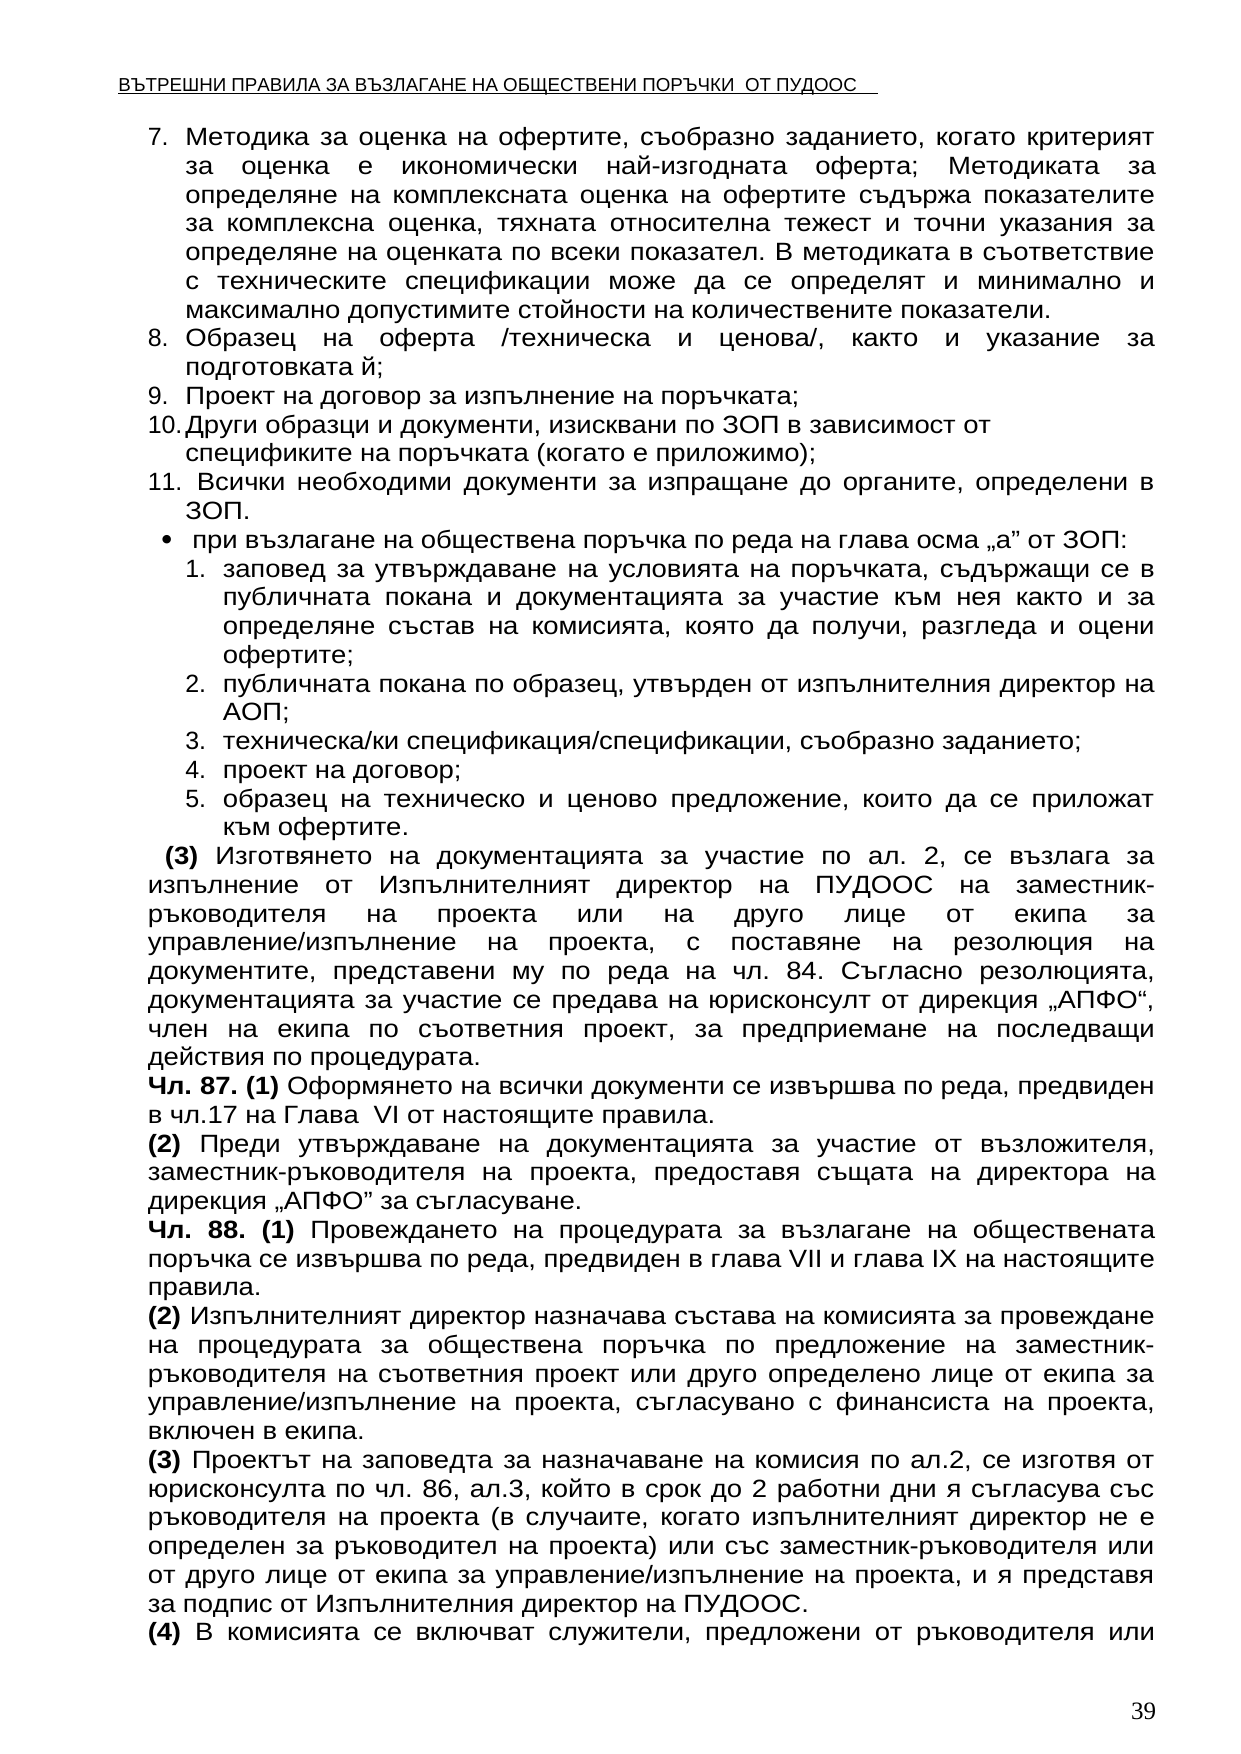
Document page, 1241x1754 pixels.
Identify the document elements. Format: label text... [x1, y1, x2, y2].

list Методика за оценка на офертите, съобразно заданието, когато критерият за оценка е икономически най-изгодната оферта; Методиката за определяне на комплексната оценка на офертите съдържа показателите за комплексна оценка, тяхната относителна тежест и точни указания за определяне на оценката по всеки показател. В методиката в съответствие с техническите спецификации може да се определят и минимално и максимално допустимите стойности на количествените показатели. [148, 122, 1156, 323]
text (2) Преди утвърждаване на документацията за участие от възложителя, заместник-ръководителя на проекта, предоставя същата на директора на дирекция „АПФО” за съгласуване. [148, 1128, 1156, 1215]
list Образец на оферта /техническа и ценова/, както и указание за подготовката й; [148, 323, 1156, 381]
list заповед за утвърждаване на условията на поръчката, съдържащи се в публичната покана и документацията за участие към нея както и за определяне състав на комисията, която да получи, разгледа и оцени офертите; [185, 553, 1156, 668]
list образец на техническо и ценово предложение, които да се приложат към офертите. [185, 783, 1156, 841]
text (3) Проектът на заповедта за назначаване на комисия по ал.2, се изготвя от юрисконсулта по чл. 86, ал.3, който в срок до 2 работни дни я съгласува със ръководителя на проекта (в случаите, когато изпълнителният директор не е определен за ръководител на проекта) или със заместник-ръководителя или от друго лице от екипа за управление/изпълнение на проекта, и я представя за подпис от Изпълнителния директор на ПУДООС. [148, 1445, 1156, 1617]
text Чл. 87. (1) Оформянето на всички документи се извършва по реда, предвиден в чл.17 на Глава VІ от настоящите правила. [148, 1071, 1156, 1128]
list при възлагане на обществена поръчка по реда на глава осма „а” от ЗОП: [162, 525, 1156, 553]
text Чл. 88. (1) Провеждането на процедурата за възлагане на обществената поръчка се извършва по реда, предвиден в глава VІІ и глава ІХ на настоящите правила. [148, 1215, 1156, 1301]
list Други образци и документи, изисквани по ЗОП в зависимост от спецификите на поръчката (когато е приложимо); [148, 410, 1156, 467]
list техническа/ки спецификация/спецификации, съобразно заданието; [185, 726, 1156, 755]
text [148, 1617, 1156, 1646]
list Всички необходими документи за изпращане до органите, определени в ЗОП. [148, 467, 1156, 525]
text (3) Изготвянето на документацията за участие по ал. 2, се възлага за изпълнение от Изпълнителният директор на ПУДООС на заместник-ръководителя на проекта или на друго лице от екипа за управление/изпълнение на проекта, с поставяне на резолюция на документите, представени му по реда на чл. 84. Съгласно резолюцията, документацията за участие се предава на юрисконсулт от дирекция „АПФО“, член на екипа по съответния проект, за предприемане на последващи действия по процедурата. [148, 841, 1156, 1071]
list публичната покана по образец, утвърден от изпълнителния директор на АОП; [185, 668, 1156, 726]
list Проект на договор за изпълнение на поръчката; [148, 381, 1156, 410]
text (2) Изпълнителният директор назначава състава на комисията за провеждане на процедурата за обществена поръчка по предложение на заместник-ръководителя на съответния проект или друго определено лице от екипа за управление/изпълнение на проекта, съгласувано с финансиста на проекта, включен в екипа. [148, 1301, 1156, 1445]
list проект на договор; [185, 755, 1156, 783]
